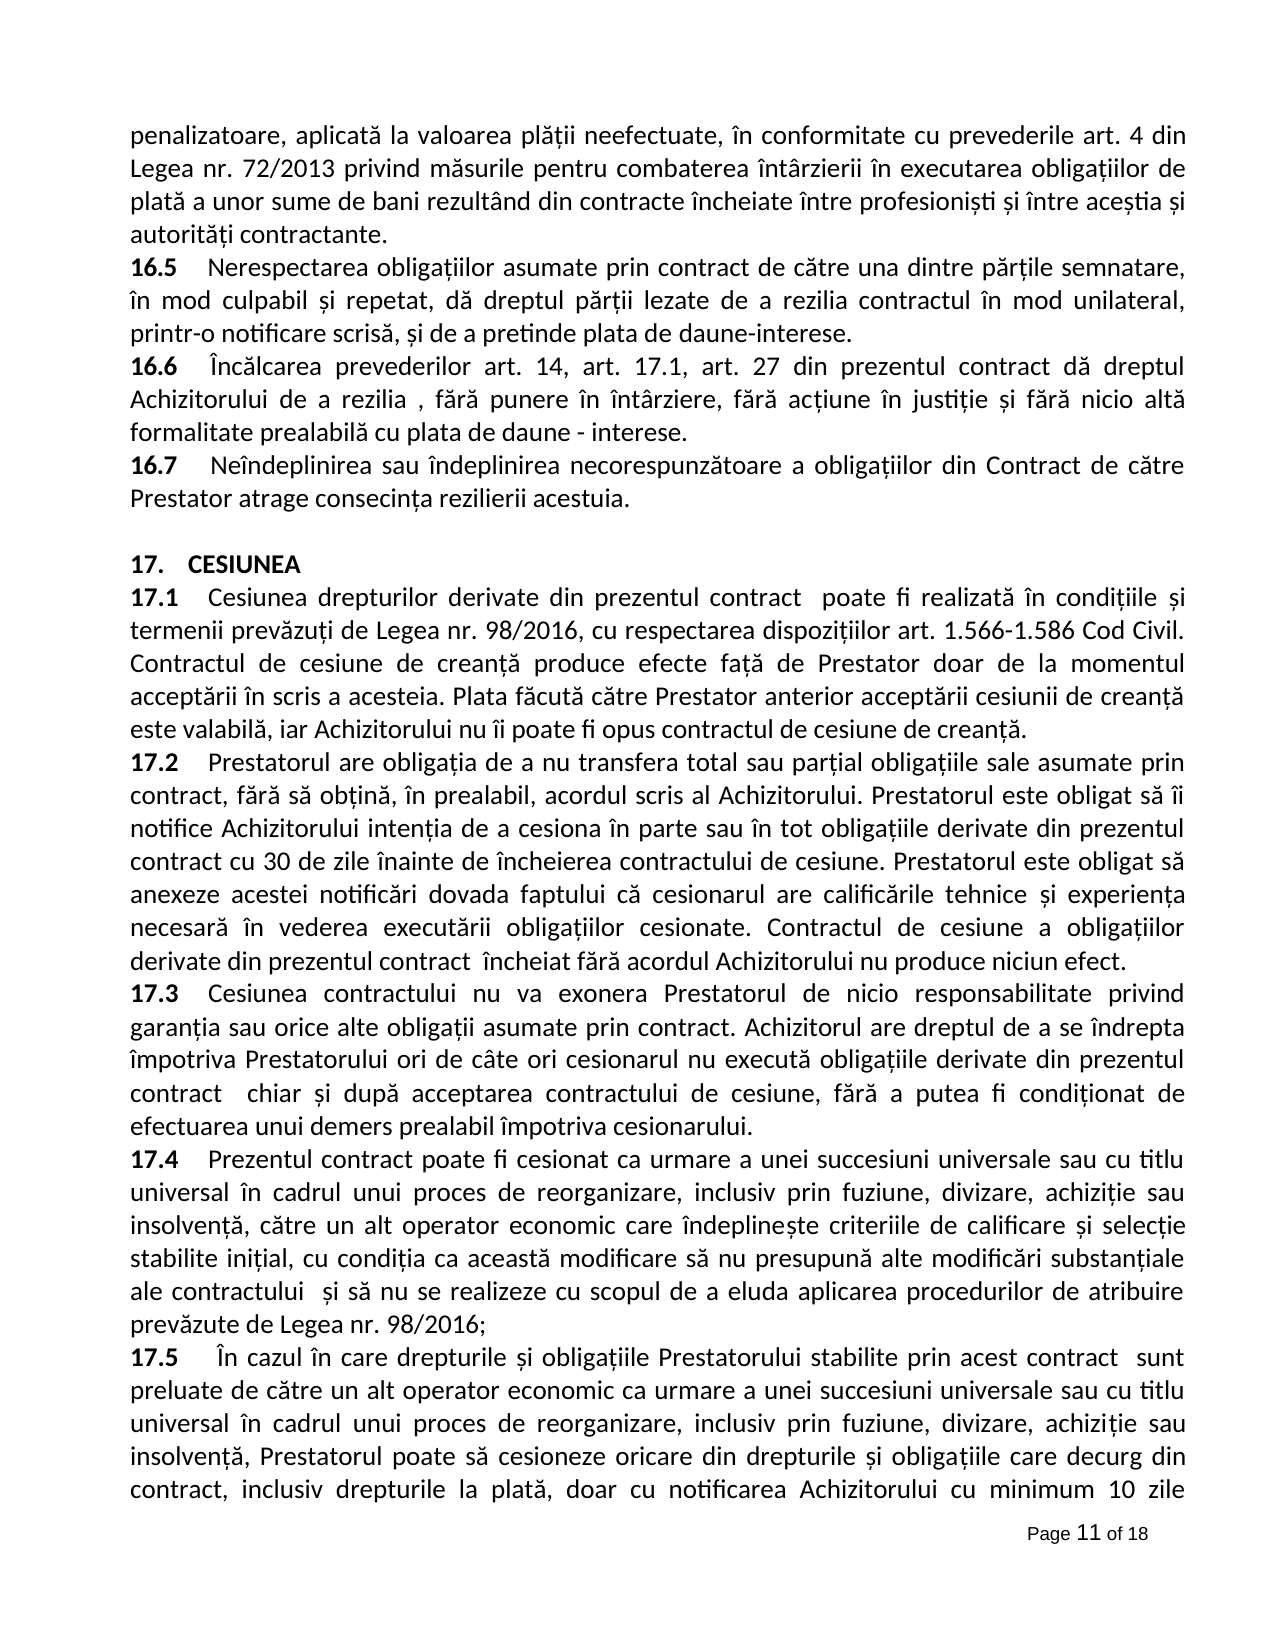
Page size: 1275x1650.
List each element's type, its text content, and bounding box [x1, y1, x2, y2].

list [130, 1340, 1186, 1505]
list Prestatorul are obligația de a nu transfera total sau parțial obligațiile sale asumate prin contract, fără să obțină, în prealabil, acordul scris al Achizitorului. Prestatorul este obligat să îi notifice Achizitorului intenția de a cesiona în parte sau în tot obligațiile derivate din prezentul contract cu 30 de zile înainte de încheierea contractului de cesiune. Prestatorul este obligat să anexeze acestei notificări dovada faptului că cesionarul are calificările tehnice și experiența necesară în vederea executării obligațiilor cesionate. Contractul de cesiune a obligațiilor derivate din prezentul contract încheiat fără acordul Achizitorului nu produce niciun efect. [130, 746, 1186, 977]
list Prezentul contract poate fi cesionat ca urmare a unei succesiuni universale sau cu titlu universal în cadrul unui proces de reorganizare, inclusiv prin fuziune, divizare, achiziție sau insolvență, către un alt operator economic care îndeplinește criteriile de calificare și selecție stabilite inițial, cu condiția ca această modificare să nu presupună alte modificări substanțiale ale contractului și să nu se realizeze cu scopul de a eluda aplicarea procedurilor de atribuire prevăzute de Legea nr. 98/2016; [130, 1142, 1186, 1340]
list Cesiunea drepturilor derivate din prezentul contract poate fi realizată în condițiile și termenii prevăzuți de Legea nr. 98/2016, cu respectarea dispozițiilor art. 1.566-1.586 Cod Civil. Contractul de cesiune de creanță produce efecte față de Prestator doar de la momentul acceptării în scris a acesteia. Plata făcută către Prestator anterior acceptării cesiunii de creanță este valabilă, iar Achizitorului nu îi poate fi opus contractul de cesiune de creanță. [130, 580, 1186, 746]
subtitle CESIUNEA [130, 547, 1186, 580]
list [130, 118, 1186, 250]
list Încălcarea prevederilor art. 14, art. 17.1, art. 27 din prezentul contract dă dreptul Achizitorului de a rezilia , fără punere în întârziere, fără acţiune în justiţie şi fără nicio altă formalitate prealabilă cu plata de daune - interese. [130, 349, 1186, 448]
list Cesiunea contractului nu va exonera Prestatorul de nicio responsabilitate privind garanția sau orice alte obligații asumate prin contract. Achizitorul are dreptul de a se îndrepta împotriva Prestatorului ori de câte ori cesionarul nu execută obligațiile derivate din prezentul contract chiar și după acceptarea contractului de cesiune, fără a putea fi condiționat de efectuarea unui demers prealabil împotriva cesionarului. [130, 977, 1186, 1142]
list Neîndeplinirea sau îndeplinirea necorespunzătoare a obligațiilor din Contract de către Prestator atrage consecința rezilierii acestuia. [130, 448, 1186, 514]
list Nerespectarea obligaţiilor asumate prin contract de către una dintre părţile semnatare, în mod culpabil și repetat, dă dreptul părţii lezate de a rezilia contractul în mod unilateral, printr-o notificare scrisă, şi de a pretinde plata de daune-interese. [130, 250, 1186, 349]
